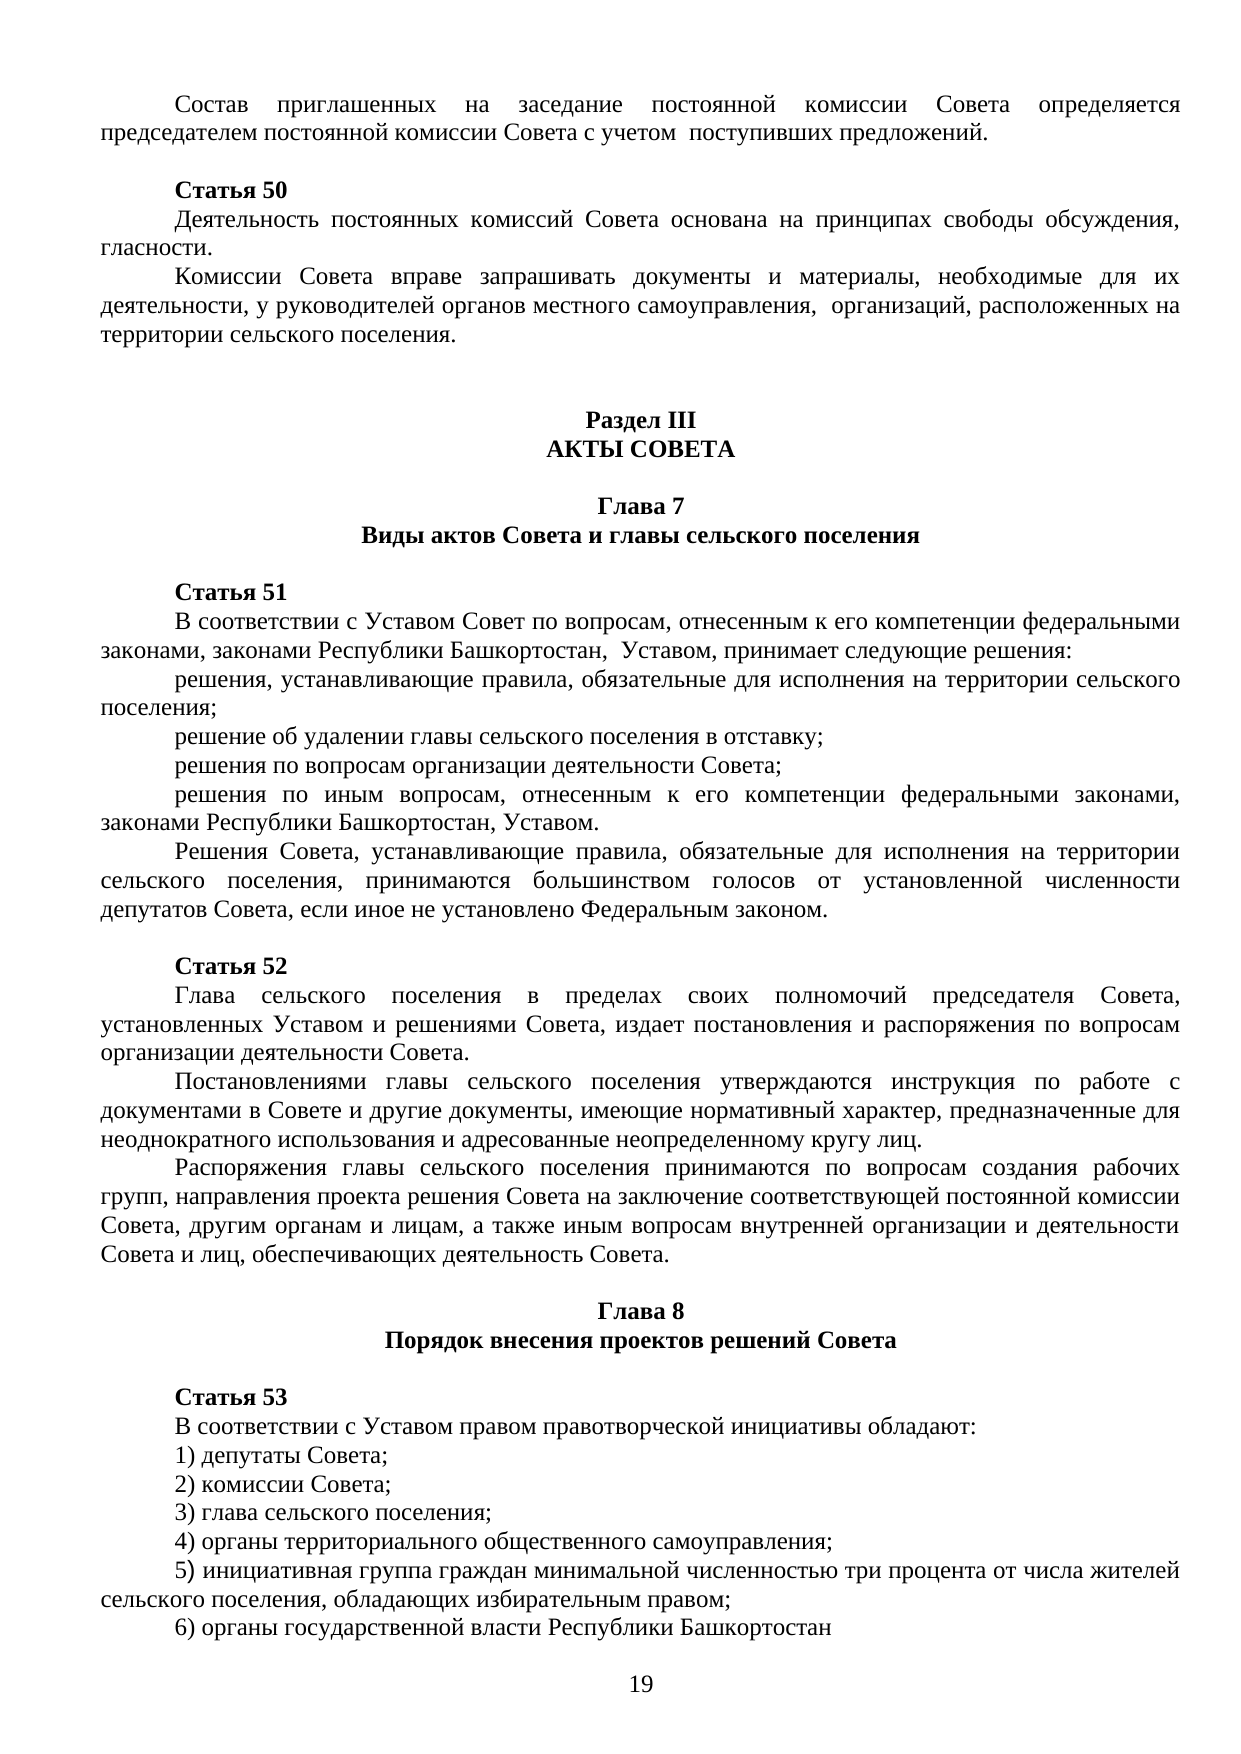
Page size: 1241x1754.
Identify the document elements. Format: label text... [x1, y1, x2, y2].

text 3) глава сельского поселения; [100, 1497, 1181, 1526]
subtitle Порядок внесения проектов решений Совета [100, 1325, 1181, 1354]
text 6) органы государственной власти Республики Башкортостан [100, 1612, 1181, 1641]
text В соответствии с Уставом правом правотворческой инициативы обладают: [100, 1411, 1181, 1440]
text Решения Совета, устанавливающие правила, обязательные для исполнения на территории сельского поселения, принимаются большинством голосов от установленной численности депутатов Совета, если иное не установлено Федеральным законом. [100, 836, 1181, 922]
text решения по иным вопросам, отнесенным к его компетенции федеральными законами, законами Республики Башкортостан, Уставом. [100, 779, 1181, 836]
subtitle Раздел III [100, 405, 1181, 434]
text 1) депутаты Совета; [100, 1440, 1181, 1469]
text Распоряжения главы сельского поселения принимаются по вопросам создания рабочих групп, направления проекта решения Совета на заключение соответствующей постоянной комиссии Совета, другим органам и лицам, а также иным вопросам внутренней организации и деятельности Совета и лиц, обеспечивающих деятельность Совета. [100, 1152, 1181, 1267]
subtitle Глава 8 [100, 1296, 1181, 1325]
subtitle АКТЫ СОВЕТА [100, 434, 1181, 462]
text 5) инициативная группа граждан минимальной численностью три процента от числа жителей сельского поселения, обладающих избирательным правом; [100, 1555, 1181, 1612]
text решения по вопросам организации деятельности Совета; [100, 750, 1181, 779]
text решение об удалении главы сельского поселения в отставку; [100, 721, 1181, 750]
text 2) комиссии Совета; [100, 1469, 1181, 1497]
text В соответствии с Уставом Совет по вопросам, отнесенным к его компетенции федеральными законами, законами Республики Башкортостан, Уставом, принимает следующие решения: [100, 606, 1181, 664]
subtitle Виды актов Совета и главы сельского поселения [100, 520, 1181, 549]
text Деятельность постоянных комиссий Совета основана на принципах свободы обсуждения, гласности. [100, 204, 1181, 261]
text Постановлениями главы сельского поселения утверждаются инструкция по работе с документами в Совете и другие документы, имеющие нормативный характер, предназначенные для неоднократного использования и адресованные неопределенному кругу лиц. [100, 1066, 1181, 1152]
text Статья 52 [100, 951, 1181, 980]
text Глава сельского поселения в пределах своих полномочий председателя Совета, установленных Уставом и решениями Совета, издает постановления и распоряжения по вопросам организации деятельности Совета. [100, 980, 1181, 1066]
subtitle Глава 7 [100, 491, 1181, 520]
text Статья 50 [100, 175, 1181, 204]
text решения, устанавливающие правила, обязательные для исполнения на территории сельского поселения; [100, 664, 1181, 721]
text Состав приглашенных на заседание постоянной комиссии Совета определяется председателем постоянной комиссии Совета с учетом поступивших предложений. [100, 89, 1181, 146]
text Статья 53 [100, 1382, 1181, 1411]
text Статья 51 [100, 577, 1181, 606]
text Комиссии Совета вправе запрашивать документы и материалы, необходимые для их деятельности, у руководителей органов местного самоуправления, организаций, расположенных на территории сельского поселения. [100, 261, 1181, 347]
text 4) органы территориального общественного самоуправления; [100, 1526, 1181, 1555]
